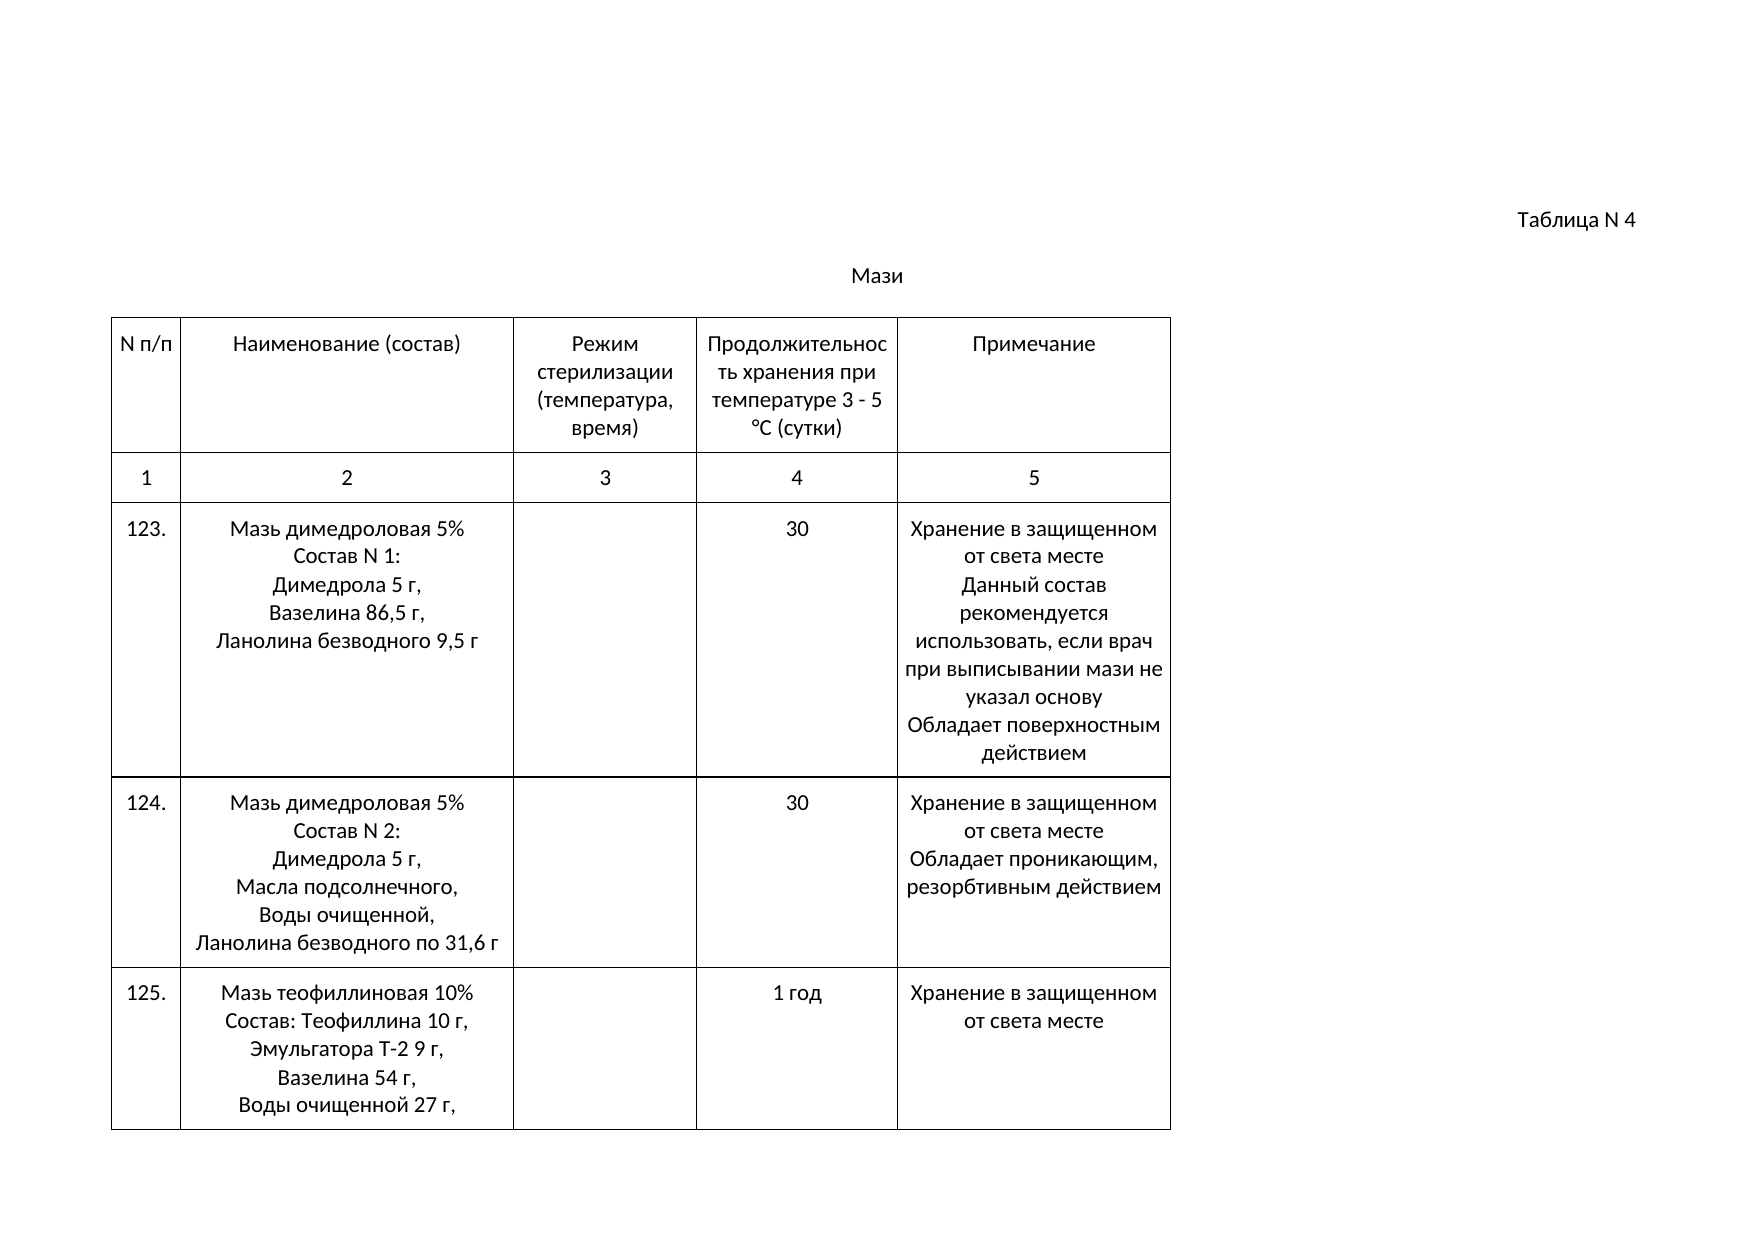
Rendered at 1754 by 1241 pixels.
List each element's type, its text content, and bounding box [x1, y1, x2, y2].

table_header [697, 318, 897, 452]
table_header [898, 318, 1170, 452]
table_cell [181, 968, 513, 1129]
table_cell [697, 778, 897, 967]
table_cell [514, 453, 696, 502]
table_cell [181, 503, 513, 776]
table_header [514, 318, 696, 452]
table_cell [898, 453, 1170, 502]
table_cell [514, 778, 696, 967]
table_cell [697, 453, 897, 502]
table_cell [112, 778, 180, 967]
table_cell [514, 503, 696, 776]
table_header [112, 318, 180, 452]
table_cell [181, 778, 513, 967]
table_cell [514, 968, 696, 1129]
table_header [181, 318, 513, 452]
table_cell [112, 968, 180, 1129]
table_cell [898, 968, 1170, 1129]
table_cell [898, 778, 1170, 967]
text Таблица N 4 [118, 205, 1636, 233]
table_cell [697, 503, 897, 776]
text Мази [118, 261, 1636, 289]
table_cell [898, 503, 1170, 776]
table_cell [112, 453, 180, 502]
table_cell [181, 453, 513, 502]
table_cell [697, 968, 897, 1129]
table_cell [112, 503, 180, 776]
